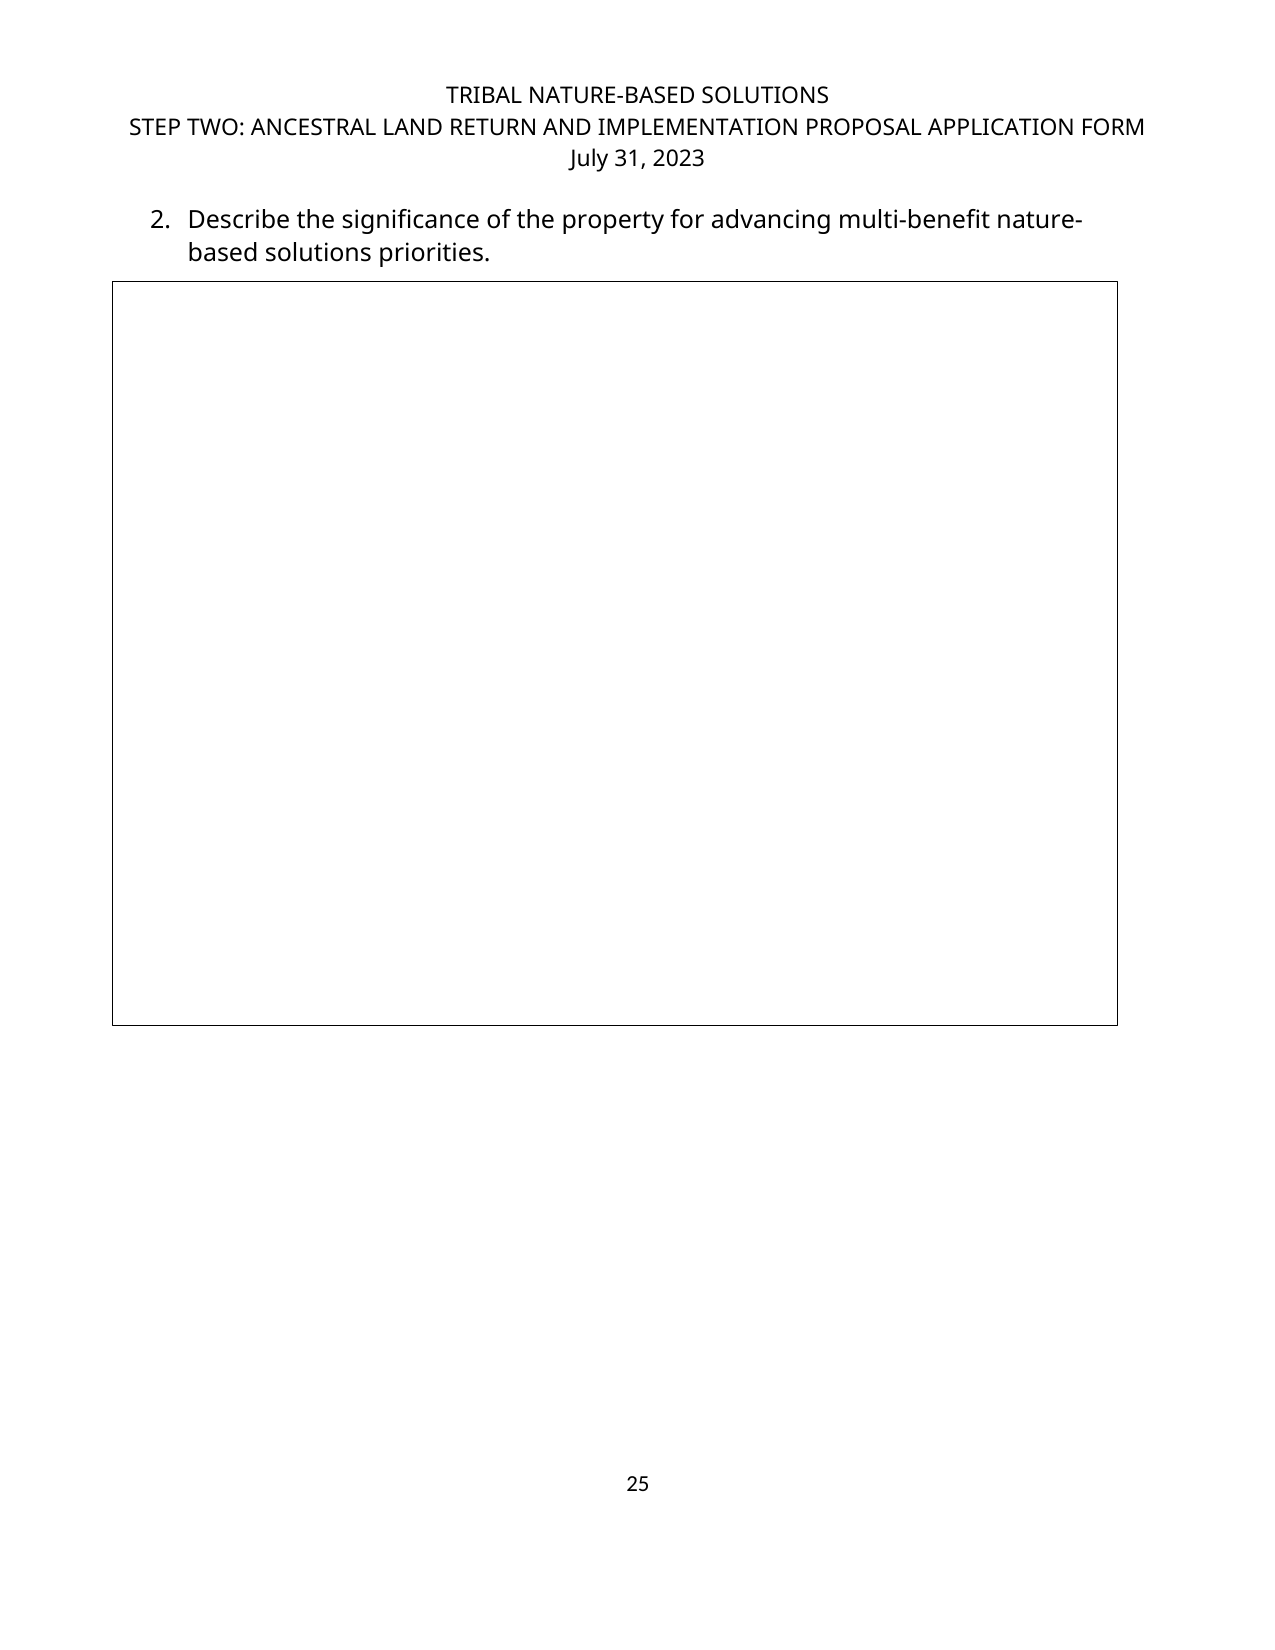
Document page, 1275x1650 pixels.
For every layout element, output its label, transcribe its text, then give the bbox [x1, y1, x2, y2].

list Describe the significance of the property for advancing multi-benefit nature-based solutions priorities. [150, 201, 1151, 269]
